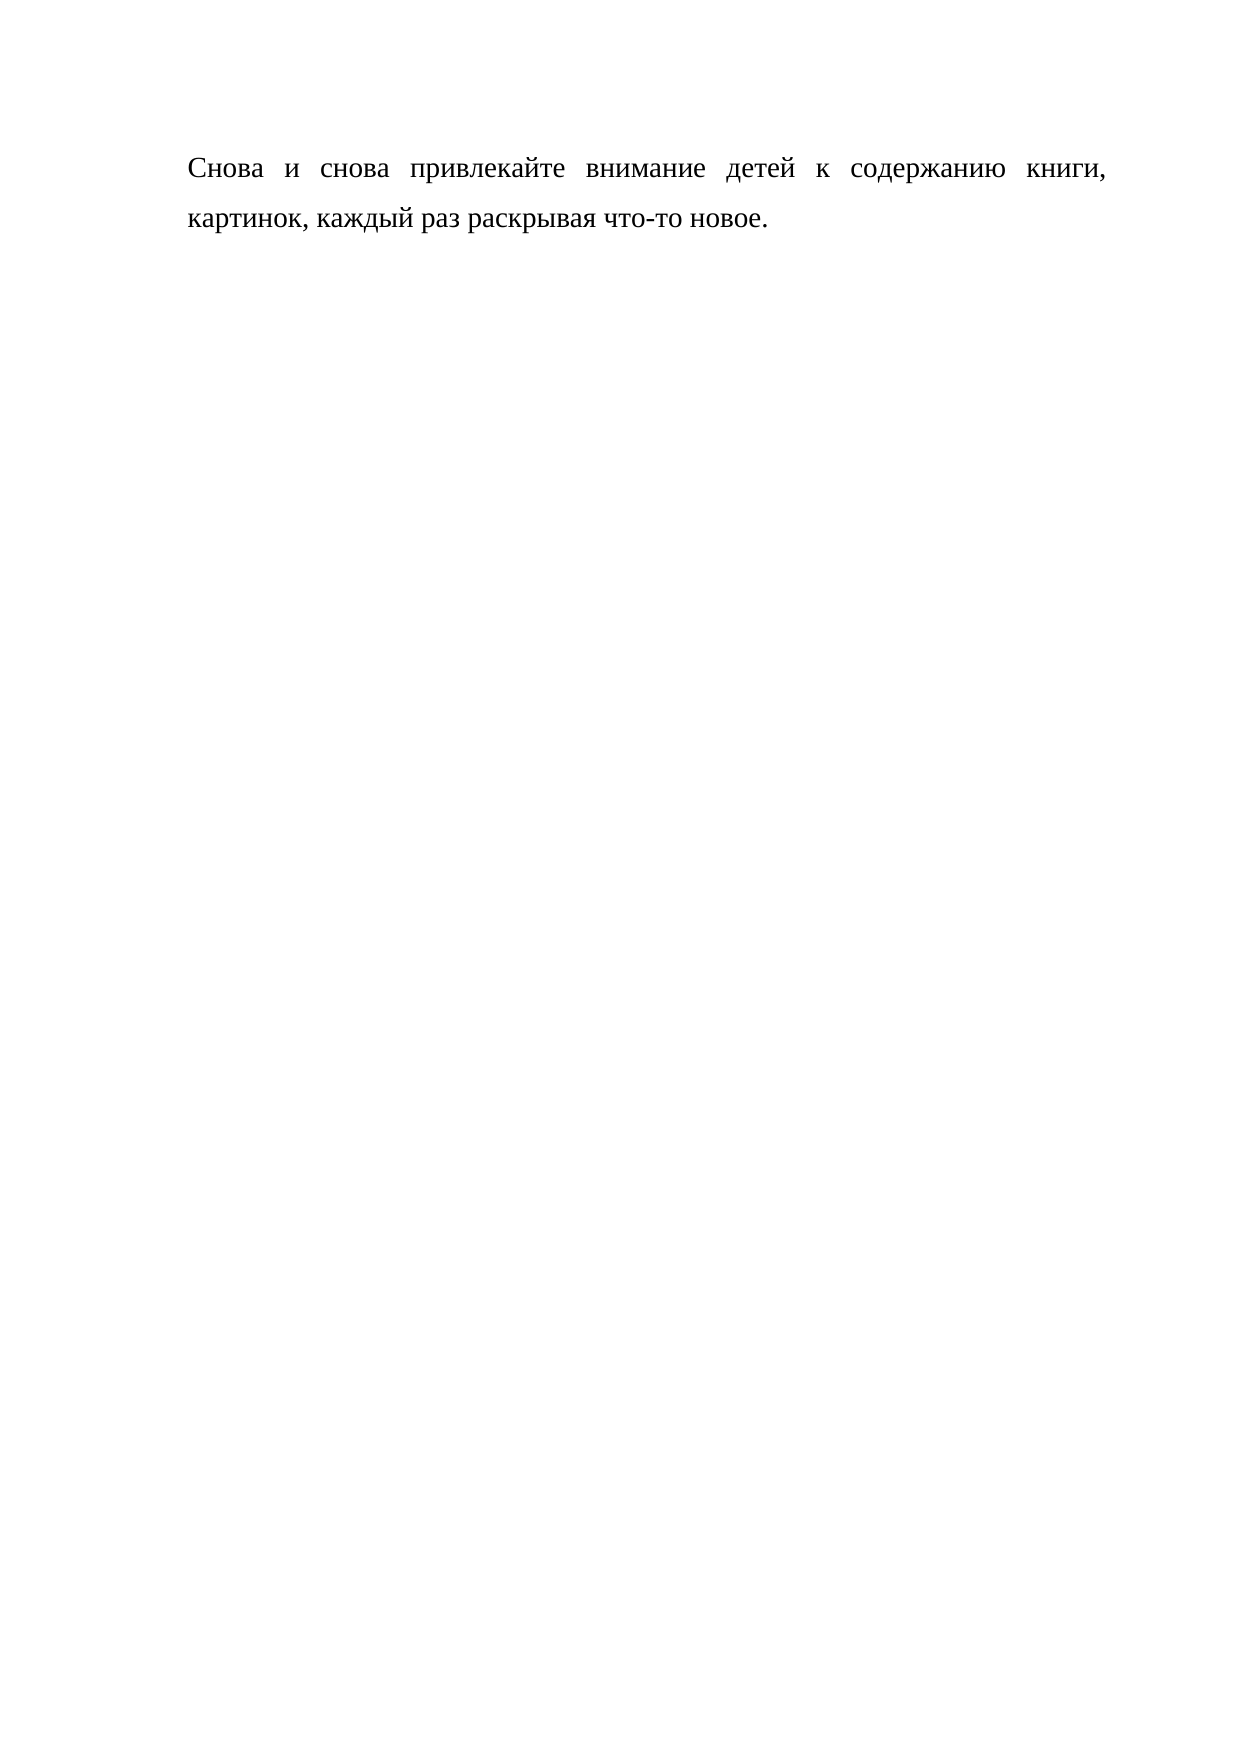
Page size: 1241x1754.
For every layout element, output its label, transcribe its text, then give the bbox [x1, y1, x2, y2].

text Снова и снова привлекайте внимание детей к содержанию книги, картинок, каждый раз раскрывая что-то новое. [187, 150, 1107, 234]
